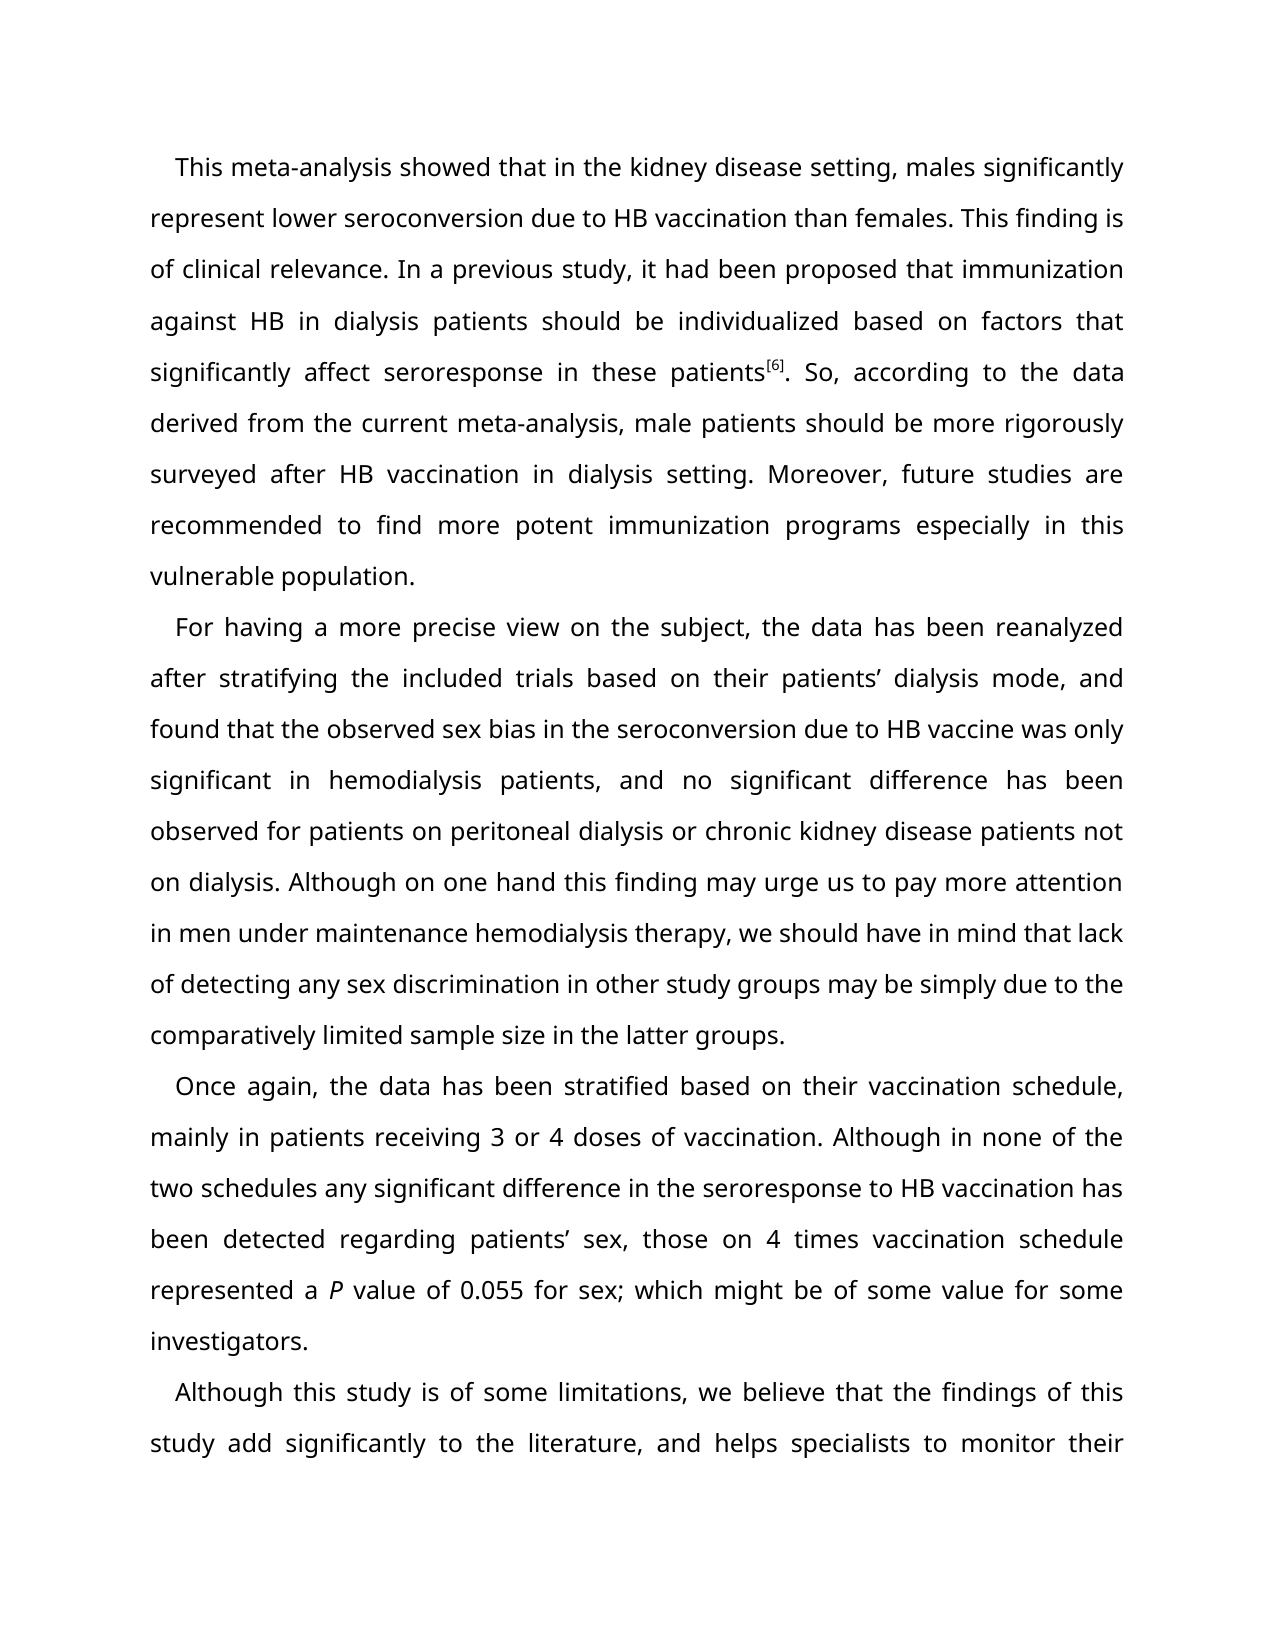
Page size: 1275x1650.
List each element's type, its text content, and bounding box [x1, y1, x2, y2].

text This meta-analysis showed that in the kidney disease setting, males significantly represent lower seroconversion due to HB vaccination than females. This finding is of clinical relevance. In a previous study, it had been proposed that immunization against HB in dialysis patients should be individualized based on factors that significantly affect seroresponse in these patients[6]. So, according to the data derived from the current meta-analysis, male patients should be more rigorously surveyed after HB vaccination in dialysis setting. Moreover, future studies are recommended to find more potent immunization programs especially in this vulnerable population. [150, 150, 1125, 592]
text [150, 1375, 1125, 1460]
text For having a more precise view on the subject, the data has been reanalyzed after stratifying the included trials based on their patients’ dialysis mode, and found that the observed sex bias in the seroconversion due to HB vaccine was only significant in hemodialysis patients, and no significant difference has been observed for patients on peritoneal dialysis or chronic kidney disease patients not on dialysis. Although on one hand this finding may urge us to pay more attention in men under maintenance hemodialysis therapy, we should have in mind that lack of detecting any sex discrimination in other study groups may be simply due to the comparatively limited sample size in the latter groups. [150, 609, 1125, 1052]
text Once again, the data has been stratified based on their vaccination schedule, mainly in patients receiving 3 or 4 doses of vaccination. Although in none of the two schedules any significant difference in the seroresponse to HB vaccination has been detected regarding patients’ sex, those on 4 times vaccination schedule represented a P value of 0.055 for sex; which might be of some value for some investigators. [150, 1069, 1125, 1358]
